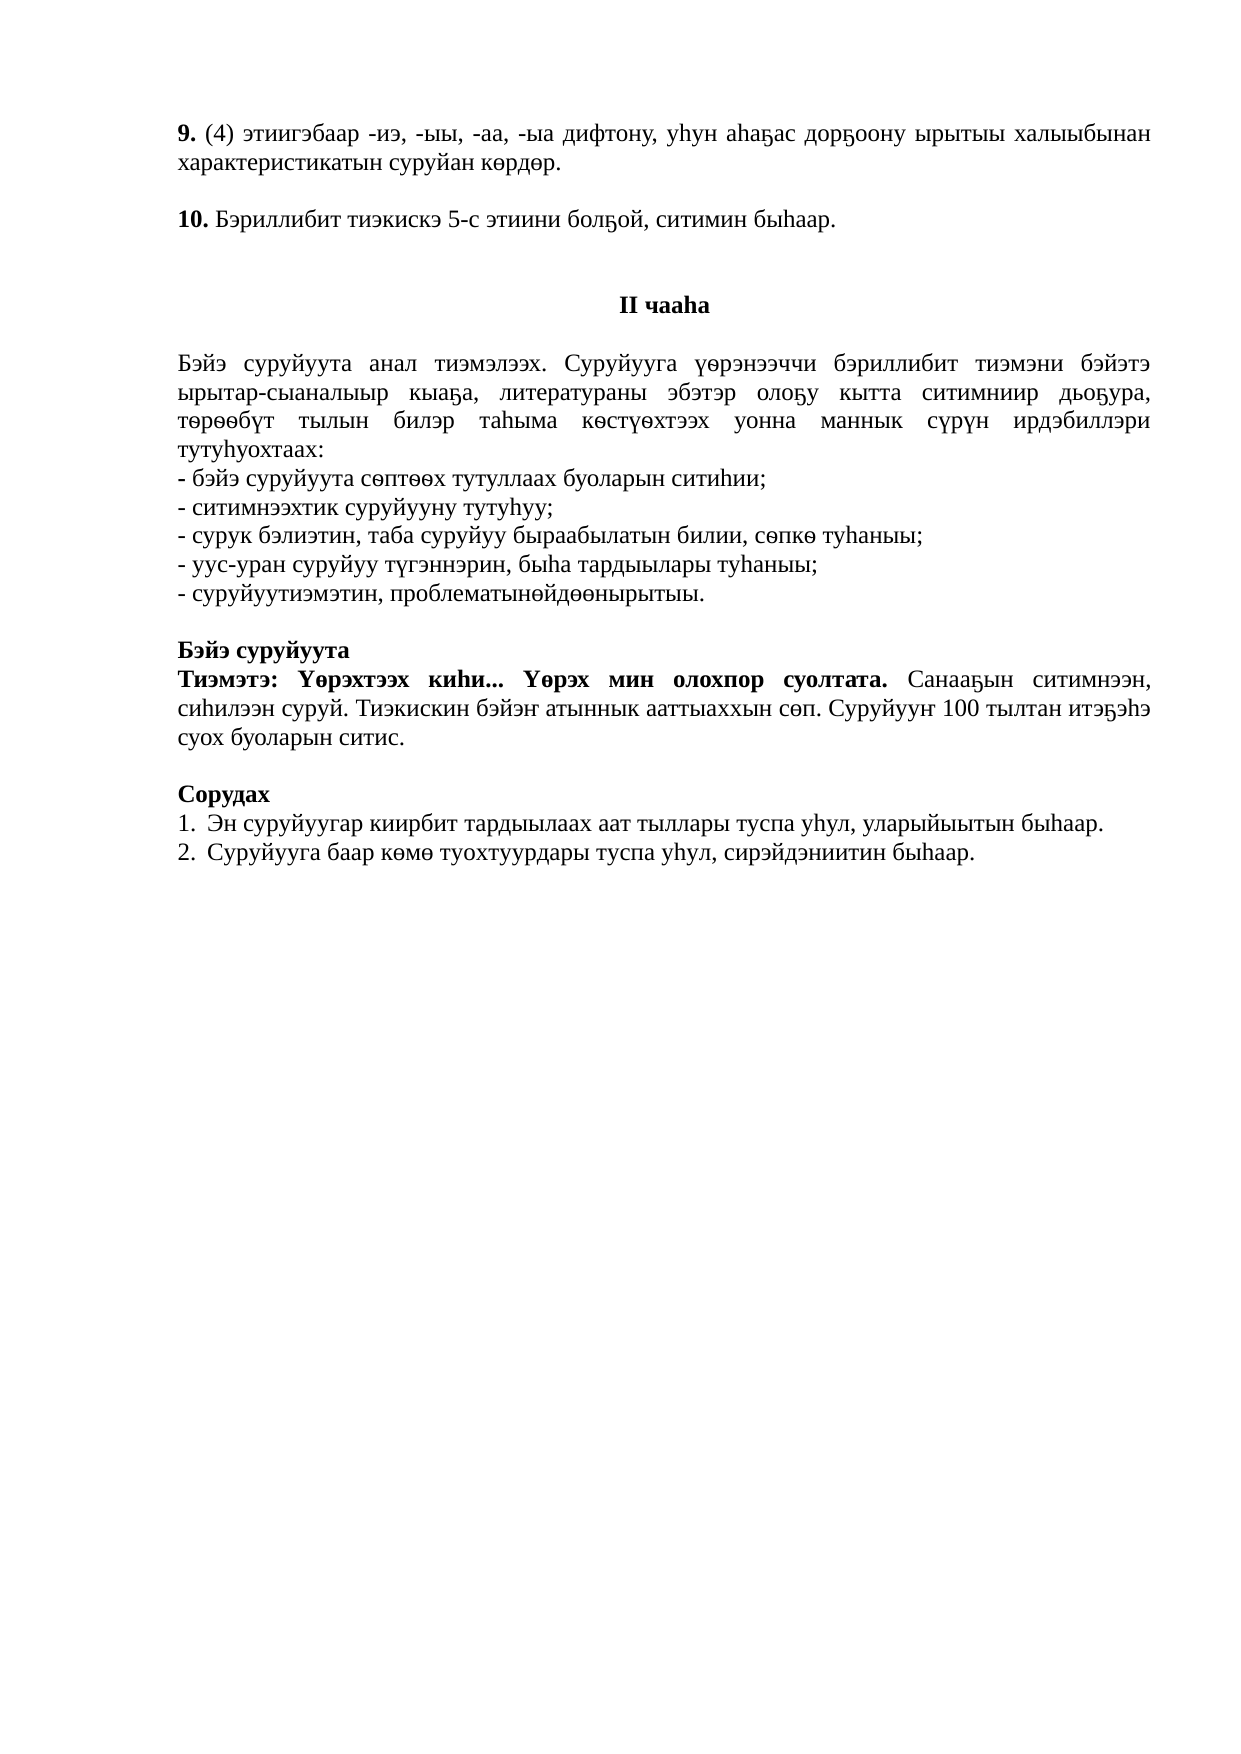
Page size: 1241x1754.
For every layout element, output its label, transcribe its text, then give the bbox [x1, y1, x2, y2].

text - суруйуутиэмэтин, проблематынөйдөөнырытыы. [177, 578, 1152, 607]
text - уус-уран суруйуу түгэннэрин, быһа тардыылары туһаныы; [177, 549, 1152, 578]
text 1. Эн суруйуугар киирбит тардыылаах аат тыллары туспа уһул, уларыйыытын быһаар. [177, 808, 1152, 837]
text Тиэмэтэ: Үөрэхтээх киһи... Үөрэх мин олохпор суолтата. Санааҕын ситимнээн, сиһилээн суруй. Тиэкискин бэйэҥ атыннык ааттыаххын сөп. Суруйууҥ 100 тылтан итэҕэһэ суох буоларын ситис. [177, 664, 1152, 751]
text - бэйэ суруйуута сѳптѳѳх тутуллаах буоларын ситиһии; [177, 463, 1152, 492]
text 10. Бэриллибит тиэкискэ 5-с этиини болҕой, ситимин быһаар. [177, 204, 1152, 233]
text 9. (4) этиигэбаар -иэ, -ыы, -аа, -ыа дифтону, уһун аһаҕас дорҕоону ырытыы халыыбынан характеристикатын суруйан көрдөр. [177, 118, 1152, 176]
text Бэйэ суруйуута [177, 636, 1152, 664]
text Сорудах [177, 779, 1152, 808]
text - сурук бэлиэтин, таба суруйуу быраабылатын билии, сѳпкѳ туһаныы; [177, 521, 1152, 549]
text - ситимнээхтик суруйууну тутуһуу; [177, 492, 1152, 521]
text II чааһа [177, 291, 1152, 319]
text 2. Суруйууга баар көмө туохтуурдары туспа уһул, сирэйдэниитин быһаар. [177, 837, 1152, 866]
text Бэйэ суруйуута анал тиэмэлээх. Суруйууга үѳрэнээччи бэриллибит тиэмэни бэйэтэ ырытар-сыаналыыр кыаҕа, литератураны эбэтэр олоҕу кытта ситимниир дьоҕура, тѳрѳѳбүт тылын билэр таһыма кѳстүѳхтээх уонна маннык сүрүн ирдэбиллэри тутуһуохтаах: [177, 348, 1152, 463]
